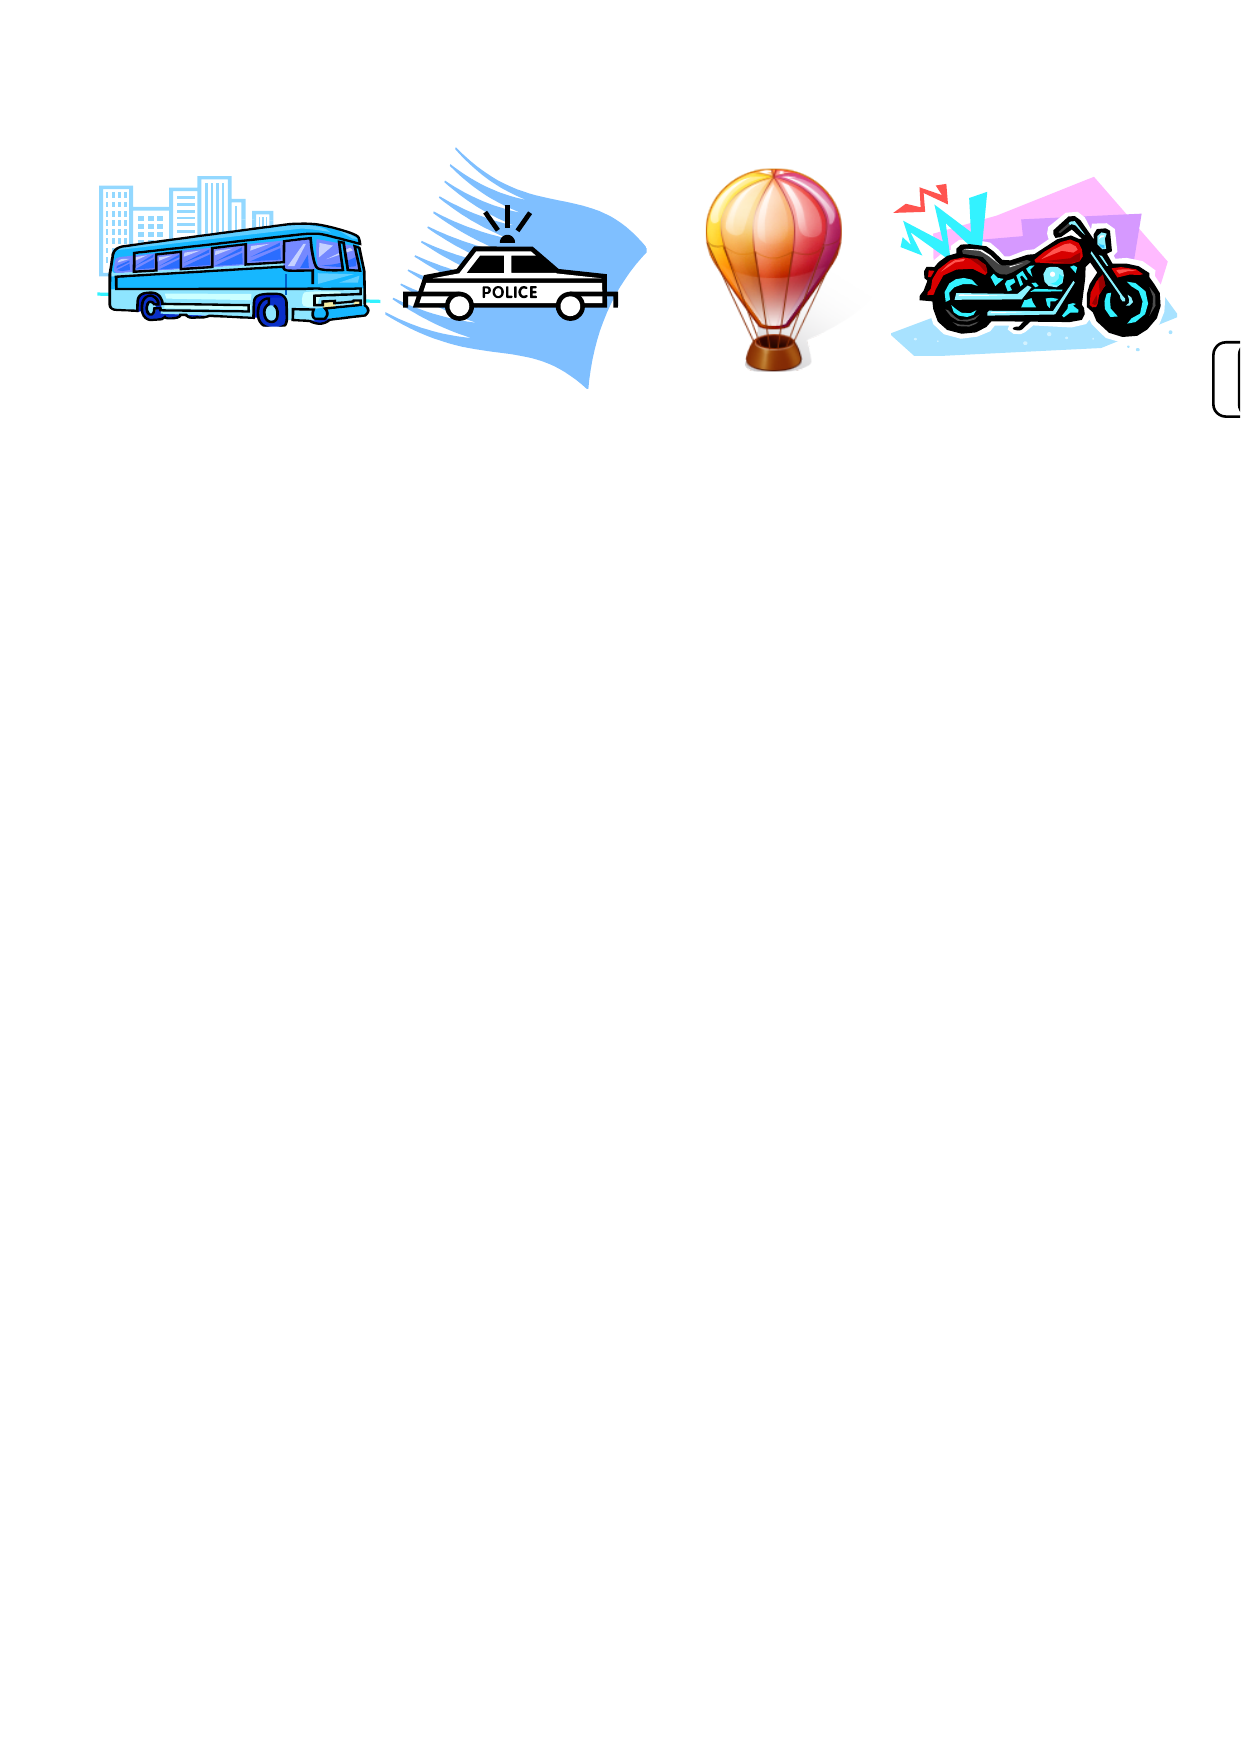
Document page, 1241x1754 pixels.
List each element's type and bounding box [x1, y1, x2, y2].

picture [697, 165, 877, 372]
